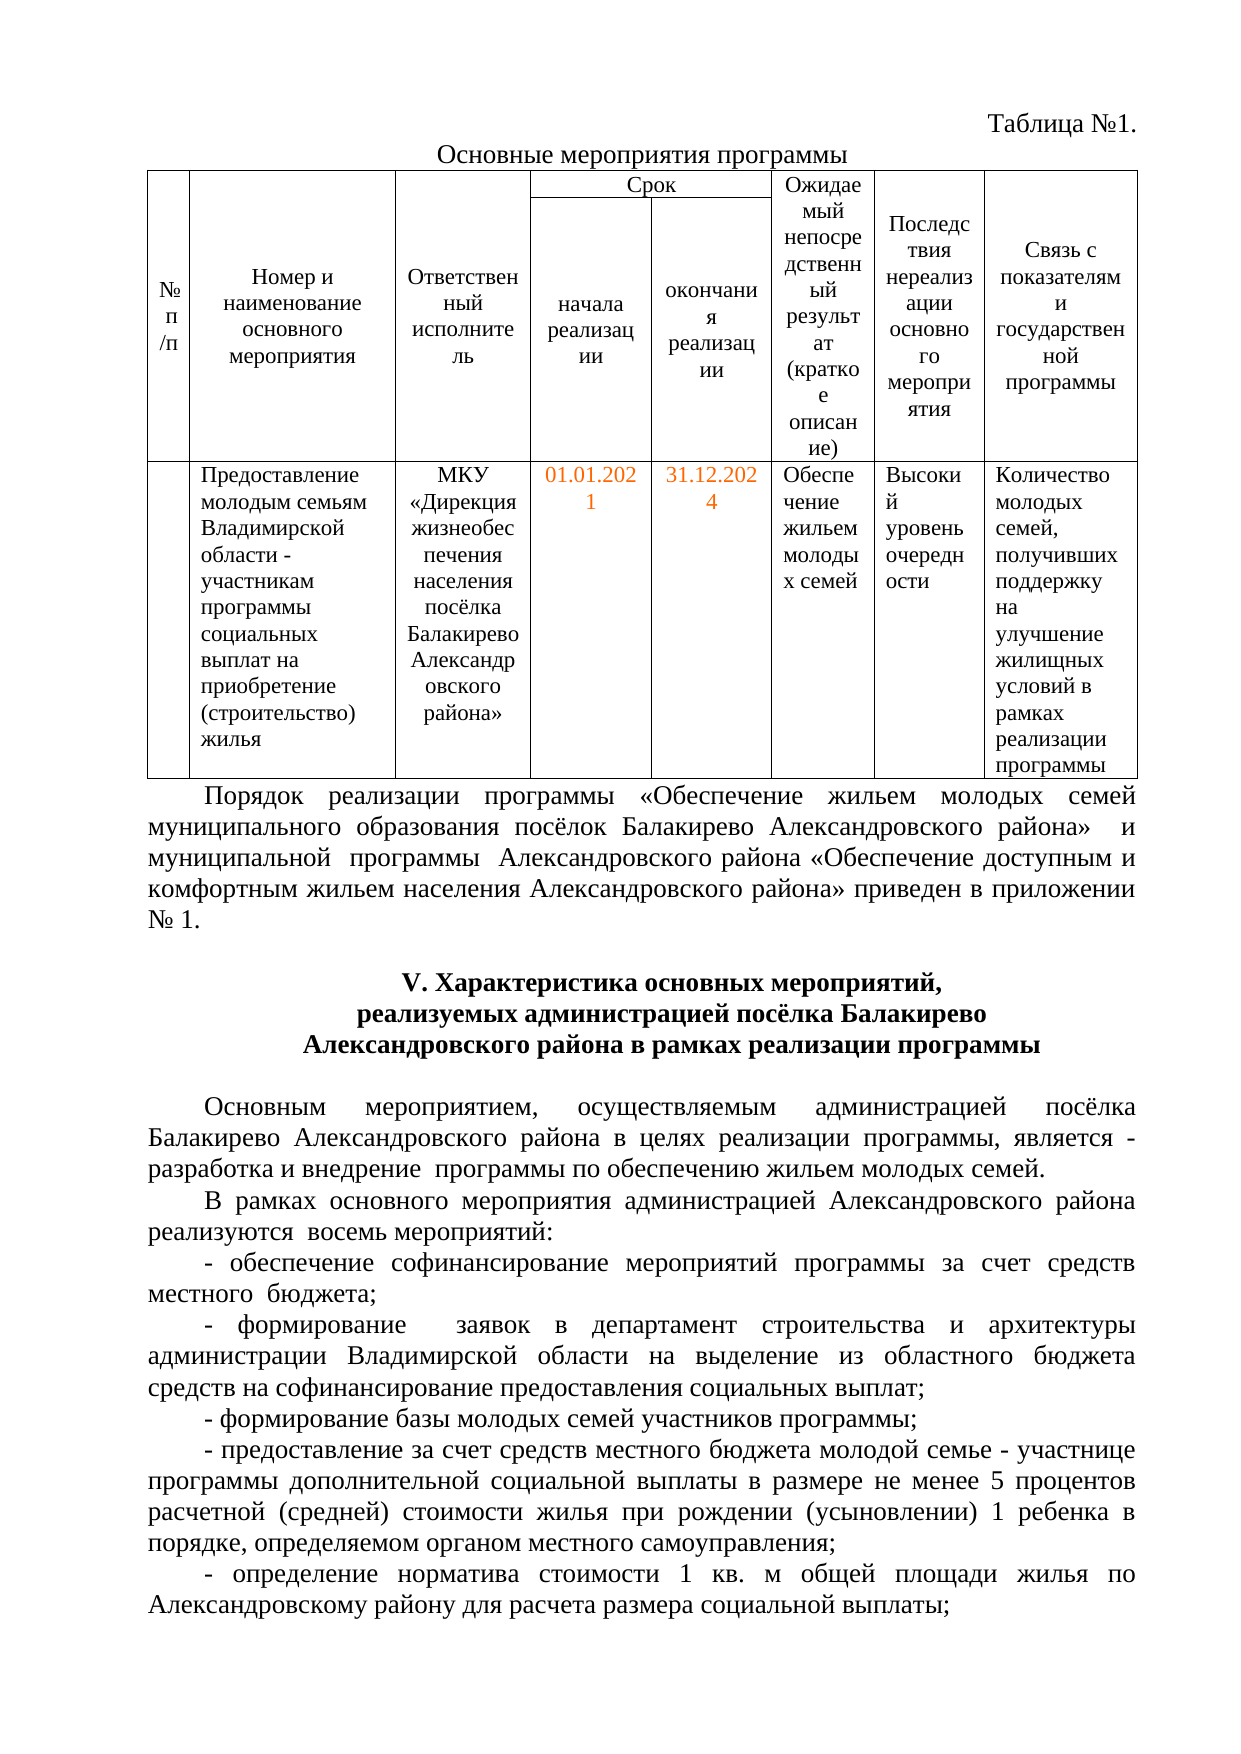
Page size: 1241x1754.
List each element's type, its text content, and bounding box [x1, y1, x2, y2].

table_header Срок [531, 171, 771, 197]
table_cell МКУ «Дирекция жизнеобеспечения населения посёлка Балакирево Александровского района» [396, 462, 530, 778]
text В рамках основного мероприятия администрацией Александровского района реализуются восемь мероприятий: [148, 1184, 1137, 1246]
text - обеспечение софинансирование мероприятий программы за счет средств местного бюджета; [148, 1246, 1137, 1308]
text Александровского района в рамках реализации программы [148, 1028, 1137, 1059]
table_header Ожидаемый непосредственный результат (краткое описание) [772, 171, 874, 461]
text V. Характеристика основных мероприятий, [148, 966, 1137, 997]
table_cell начала реализации [531, 198, 651, 461]
text реализуемых администрацией посёлка Балакирево [148, 997, 1137, 1028]
table_cell Количество молодых семей, получивших поддержку на улучшение жилищных условий в рамках реализации программы [985, 462, 1137, 778]
table_cell Обеспечение жильем молодых семей [772, 462, 874, 778]
text - формирование заявок в департамент строительства и архитектуры администрации Владимирской области на выделение из областного бюджета средств на софинансирование предоставления социальных выплат; [148, 1308, 1137, 1402]
table_header Последствия нереализации основного мероприятия [875, 171, 984, 461]
table_cell Высокий уровень очередности [875, 462, 984, 778]
table_header Связь с показателями государственной программы [985, 171, 1137, 461]
table_cell [148, 462, 189, 778]
text Порядок реализации программы «Обеспечение жильем молодых семей муниципального образования посёлок Балакирево Александровского района» и муниципальной программы Александровского района «Обеспечение доступным и комфортным жильем населения Александровского района» приведен в приложении № 1. [148, 779, 1137, 934]
table_header Номер и наименование основного мероприятия [190, 171, 395, 461]
text - определение норматива стоимости общей площади жилья по Александровскому району для расчета размера социальной выплаты; [148, 1557, 1137, 1620]
table_cell Предоставление молодым семьям Владимирской области - участникам программы социальных выплат на приобретение (строительство) жилья [190, 462, 395, 778]
text Основные мероприятия программы [148, 138, 1137, 169]
table_cell 01.01.2021 [531, 462, 651, 778]
table_cell 31.12.2024 [652, 462, 771, 778]
table_header Ответственный исполнитель [396, 171, 530, 461]
text Таблица №1. [148, 107, 1137, 138]
text - предоставление за счет средств местного бюджета молодой семье - участнице программы дополнительной социальной выплаты в размере не менее 5 процентов расчетной (средней) стоимости жилья при рождении (усыновлении) 1 ребенка в порядке, определяемом органом местного самоуправления; [148, 1433, 1137, 1557]
table_header № п/п [148, 171, 189, 461]
table_cell окончания реализации [652, 198, 771, 461]
text Основным мероприятием, осуществляемым администрацией посёлка Балакирево Александровского района в целях реализации программы, является -разработка и внедрение программы по обеспечению жильем молодых семей. [148, 1090, 1137, 1184]
text - формирование базы молодых семей участников программы; [148, 1402, 1137, 1433]
